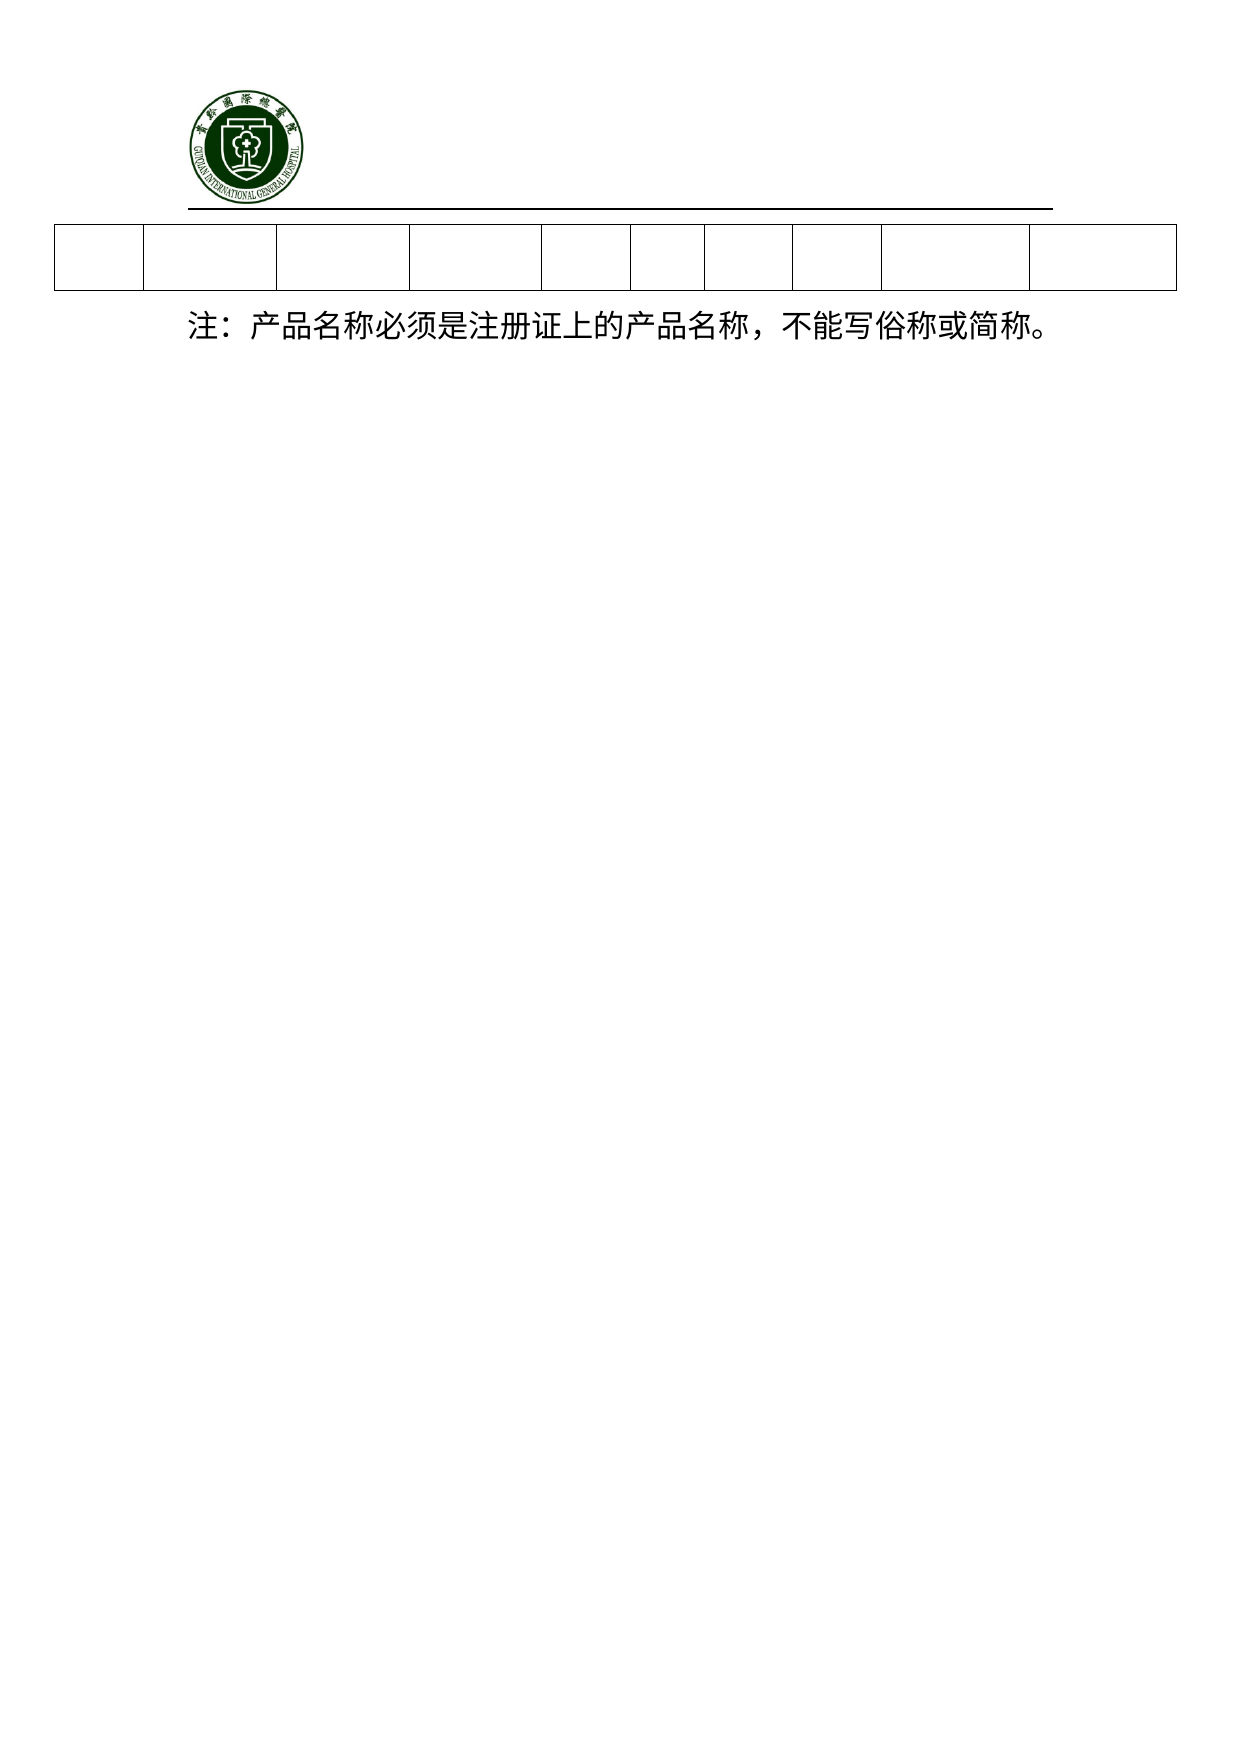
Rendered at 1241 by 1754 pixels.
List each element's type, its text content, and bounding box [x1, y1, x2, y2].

table_cell [705, 225, 792, 290]
table_cell [542, 225, 630, 290]
table_cell [410, 225, 541, 290]
text 注：产品名称必须是注册证上的产品名称，不能写俗称或简称。 [187, 291, 1053, 356]
picture [187, 88, 305, 206]
table_cell [882, 225, 1029, 290]
table_cell [55, 225, 143, 290]
table_cell [1030, 225, 1176, 290]
table_cell [793, 225, 881, 290]
table_cell [277, 225, 409, 290]
table_cell [631, 225, 704, 290]
table_cell [144, 225, 276, 290]
